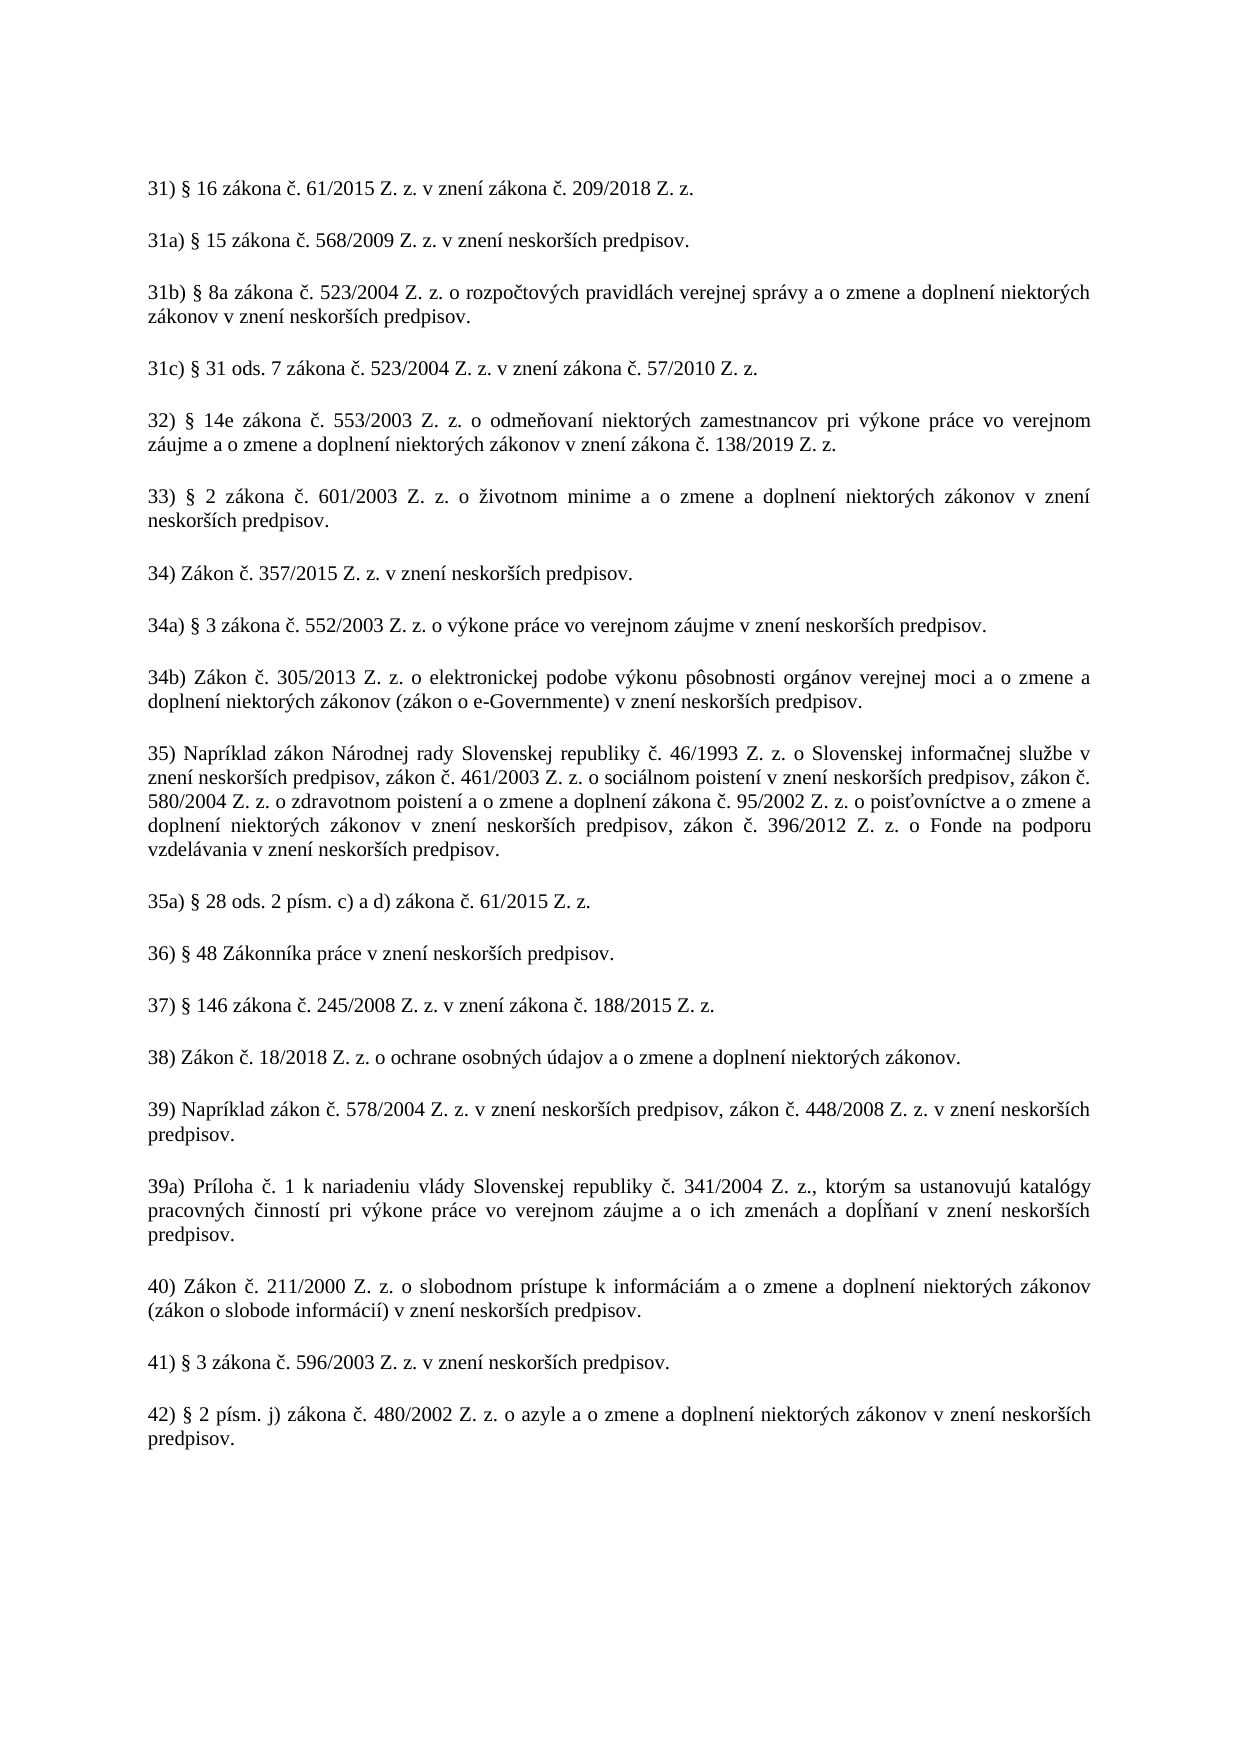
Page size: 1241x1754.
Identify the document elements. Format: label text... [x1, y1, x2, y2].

text 39a) Príloha č. 1 k nariadeniu vlády Slovenskej republiky č. 341/2004 Z. z., ktorým sa ustanovujú katalógy pracovných činností pri výkone práce vo verejnom záujme a o ich zmenách a dopĺňaní v znení neskorších predpisov. [148, 1173, 1092, 1246]
text 33) § 2 zákona č. 601/2003 Z. z. o životnom minime a o zmene a doplnení niektorých zákonov v znení neskorších predpisov. [148, 484, 1092, 532]
text 38) Zákon č. 18/2018 Z. z. o ochrane osobných údajov a o zmene a doplnení niektorých zákonov. [148, 1045, 1092, 1069]
text 40) Zákon č. 211/2000 Z. z. o slobodnom prístupe k informáciám a o zmene a doplnení niektorých zákonov (zákon o slobode informácií) v znení neskorších predpisov. [148, 1274, 1092, 1322]
text 35) Napríklad zákon Národnej rady Slovenskej republiky č. 46/1993 Z. z. o Slovenskej informačnej službe v znení neskorších predpisov, zákon č. 461/2003 Z. z. o sociálnom poistení v znení neskorších predpisov, zákon č. 580/2004 Z. z. o zdravotnom poistení a o zmene a doplnení zákona č. 95/2002 Z. z. o poisťovníctve a o zmene a doplnení niektorých zákonov v znení neskorších predpisov, zákon č. 396/2012 Z. z. o Fonde na podporu vzdelávania v znení neskorších predpisov. [148, 741, 1092, 861]
text 36) § 48 Zákonníka práce v znení neskorších predpisov. [148, 941, 1092, 965]
text 39) Napríklad zákon č. 578/2004 Z. z. v znení neskorších predpisov, zákon č. 448/2008 Z. z. v znení neskorších predpisov. [148, 1097, 1092, 1146]
text 34) Zákon č. 357/2015 Z. z. v znení neskorších predpisov. [148, 560, 1092, 584]
text 35a) § 28 ods. 2 písm. c) a d) zákona č. 61/2015 Z. z. [148, 889, 1092, 913]
text 31c) § 31 ods. 7 zákona č. 523/2004 Z. z. v znení zákona č. 57/2010 Z. z. [148, 356, 1092, 380]
text 34a) § 3 zákona č. 552/2003 Z. z. o výkone práce vo verejnom záujme v znení neskorších predpisov. [148, 612, 1092, 637]
text 31b) § 8a zákona č. 523/2004 Z. z. o rozpočtových pravidlách verejnej správy a o zmene a doplnení niektorých zákonov v znení neskorších predpisov. [148, 280, 1092, 328]
text 42) § 2 písm. j) zákona č. 480/2002 Z. z. o azyle a o zmene a doplnení niektorých zákonov v znení neskorších predpisov. [148, 1402, 1092, 1450]
text 41) § 3 zákona č. 596/2003 Z. z. v znení neskorších predpisov. [148, 1350, 1092, 1374]
text 31) § 16 zákona č. 61/2015 Z. z. v znení zákona č. 209/2018 Z. z. [148, 176, 1092, 200]
text 34b) Zákon č. 305/2013 Z. z. o elektronickej podobe výkonu pôsobnosti orgánov verejnej moci a o zmene a doplnení niektorých zákonov (zákon o e-Governmente) v znení neskorších predpisov. [148, 664, 1092, 713]
text 37) § 146 zákona č. 245/2008 Z. z. v znení zákona č. 188/2015 Z. z. [148, 993, 1092, 1017]
text 32) § 14e zákona č. 553/2003 Z. z. o odmeňovaní niektorých zamestnancov pri výkone práce vo verejnom záujme a o zmene a doplnení niektorých zákonov v znení zákona č. 138/2019 Z. z. [148, 408, 1092, 456]
text 31a) § 15 zákona č. 568/2009 Z. z. v znení neskorších predpisov. [148, 228, 1092, 252]
